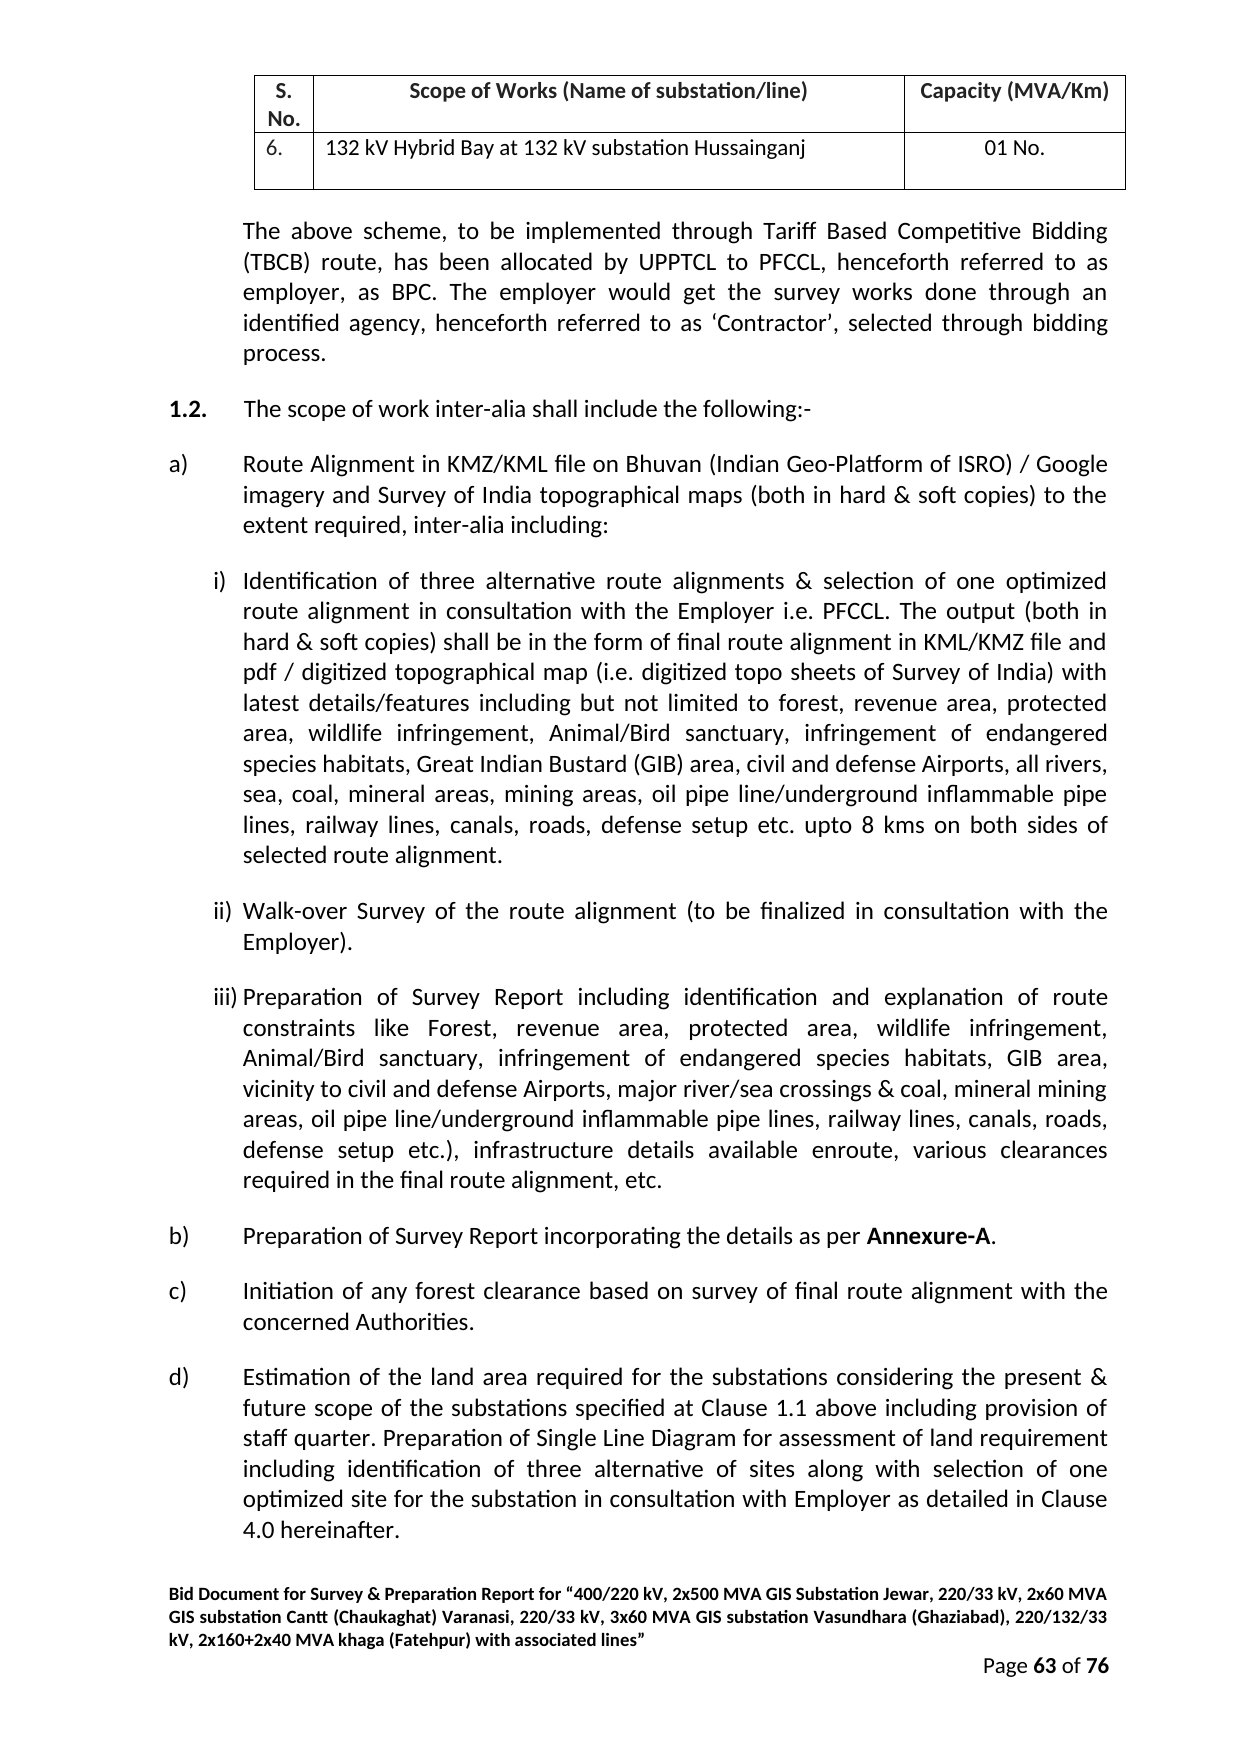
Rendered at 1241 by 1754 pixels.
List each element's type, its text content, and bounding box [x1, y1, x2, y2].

table_cell 132 kV Hybrid Bay at 132 kV substation Hussainganj [314, 133, 904, 189]
list Initiation of any forest clearance based on survey of final route alignment with the concerned Authorities. [169, 1275, 1109, 1336]
table_header S. No. [255, 76, 313, 132]
table_cell [255, 133, 313, 189]
table_header Scope of Works (Name of substation/line) [314, 76, 904, 132]
table_header Capacity (MVA/Km) [905, 76, 1125, 132]
list Route Alignment in KMZ/KML file on Bhuvan (Indian Geo-Platform of ISRO) / Google imagery and Survey of India topographical maps (both in hard & soft copies) to the extent required, inter-alia including: [169, 448, 1109, 540]
list Preparation of Survey Report including identification and explanation of route constraints like Forest, revenue area, protected area, wildlife infringement, Animal/Bird sanctuary, infringement of endangered species habitats, GIB area, vicinity to civil and defense Airports, major river/sea crossings & coal, mineral mining areas, oil pipe line/underground inflammable pipe lines, railway lines, canals, roads, defense setup etc.), infrastructure details available enroute, various clearances required in the final route alignment, etc. [213, 981, 1109, 1195]
list Walk-over Survey of the route alignment (to be finalized in consultation with the Employer). [213, 895, 1109, 956]
list Preparation of Survey Report incorporating the details as per Annexure-A. [169, 1220, 1109, 1250]
list The scope of work inter-alia shall include the following:- [169, 393, 1109, 423]
list Estimation of the land area required for the substations considering the present & future scope of the substations specified at Clause 1.1 above including provision of staff quarter. Preparation of Single Line Diagram for assessment of land requirement including identification of three alternative of sites along with selection of one optimized site for the substation in consultation with Employer as detailed in Clause 4.0 hereinafter. [169, 1361, 1109, 1544]
text The above scheme, to be implemented through Tariff Based Competitive Bidding (TBCB) route, has been allocated by UPPTCL to PFCCL, henceforth referred to as employer, as BPC. The employer would get the survey works done through an identified agency, henceforth referred to as ‘Contractor’, selected through bidding process. [243, 215, 1109, 368]
table_cell 01 No. [905, 133, 1125, 189]
list Identification of three alternative route alignments & selection of one optimized route alignment in consultation with the Employer i.e. PFCCL. The output (both in hard & soft copies) shall be in the form of final route alignment in KML/KMZ file and pdf / digitized topographical map (i.e. digitized topo sheets of Survey of India) with latest details/features including but not limited to forest, revenue area, protected area, wildlife infringement, Animal/Bird sanctuary, infringement of endangered species habitats, Great Indian Bustard (GIB) area, civil and defense Airports, all rivers, sea, coal, mineral areas, mining areas, oil pipe line/underground inflammable pipe lines, railway lines, canals, roads, defense setup etc. upto 8 kms on both sides of selected route alignment. [213, 565, 1109, 870]
